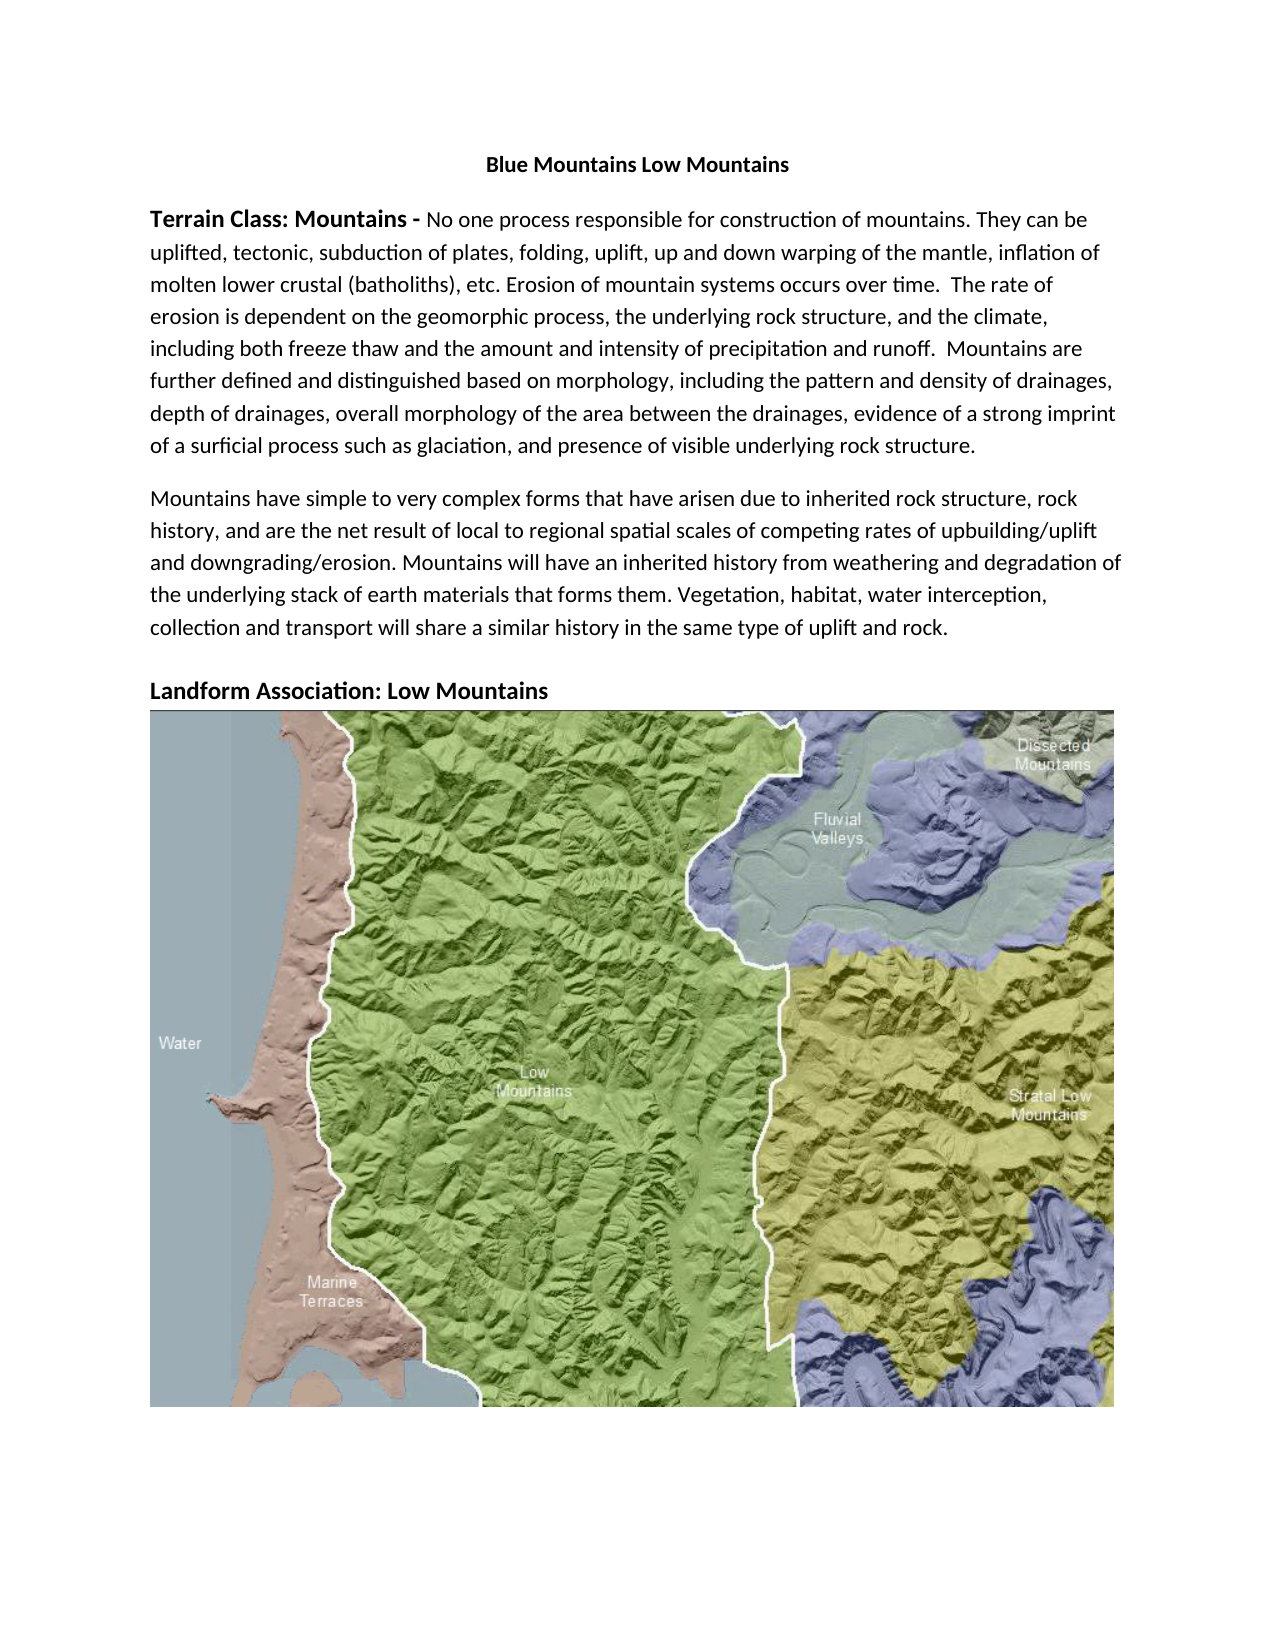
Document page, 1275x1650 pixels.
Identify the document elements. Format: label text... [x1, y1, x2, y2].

text Mountains have simple to very complex forms that have arisen due to inherited rock structure, rock history, and are the net result of local to regional spatial scales of competing rates of upbuilding/uplift and downgrading/erosion. Mountains will have an inherited history from weathering and degradation of the underlying stack of earth materials that forms them. Vegetation, habitat, water interception, collection and transport will share a similar history in the same type of uplift and rock. [150, 484, 1125, 641]
text Blue Mountains Low Mountains [150, 150, 1125, 178]
text Landform Association: Low Mountains [150, 675, 1125, 706]
text Terrain Class: Mountains - No one process responsible for construction of mountains. They can be uplifted, tectonic, subduction of plates, folding, uplift, up and down warping of the mantle, inflation of molten lower crustal (batholiths), etc. Erosion of mountain systems occurs over time. The rate of erosion is dependent on the geomorphic process, the underlying rock structure, and the climate, including both freeze thaw and the amount and intensity of precipitation and runoff. Mountains are further defined and distinguished based on morphology, including the pattern and density of drainages, depth of drainages, overall morphology of the area between the drainages, evidence of a strong imprint of a surficial process such as glaciation, and presence of visible underlying rock structure. [150, 203, 1125, 459]
